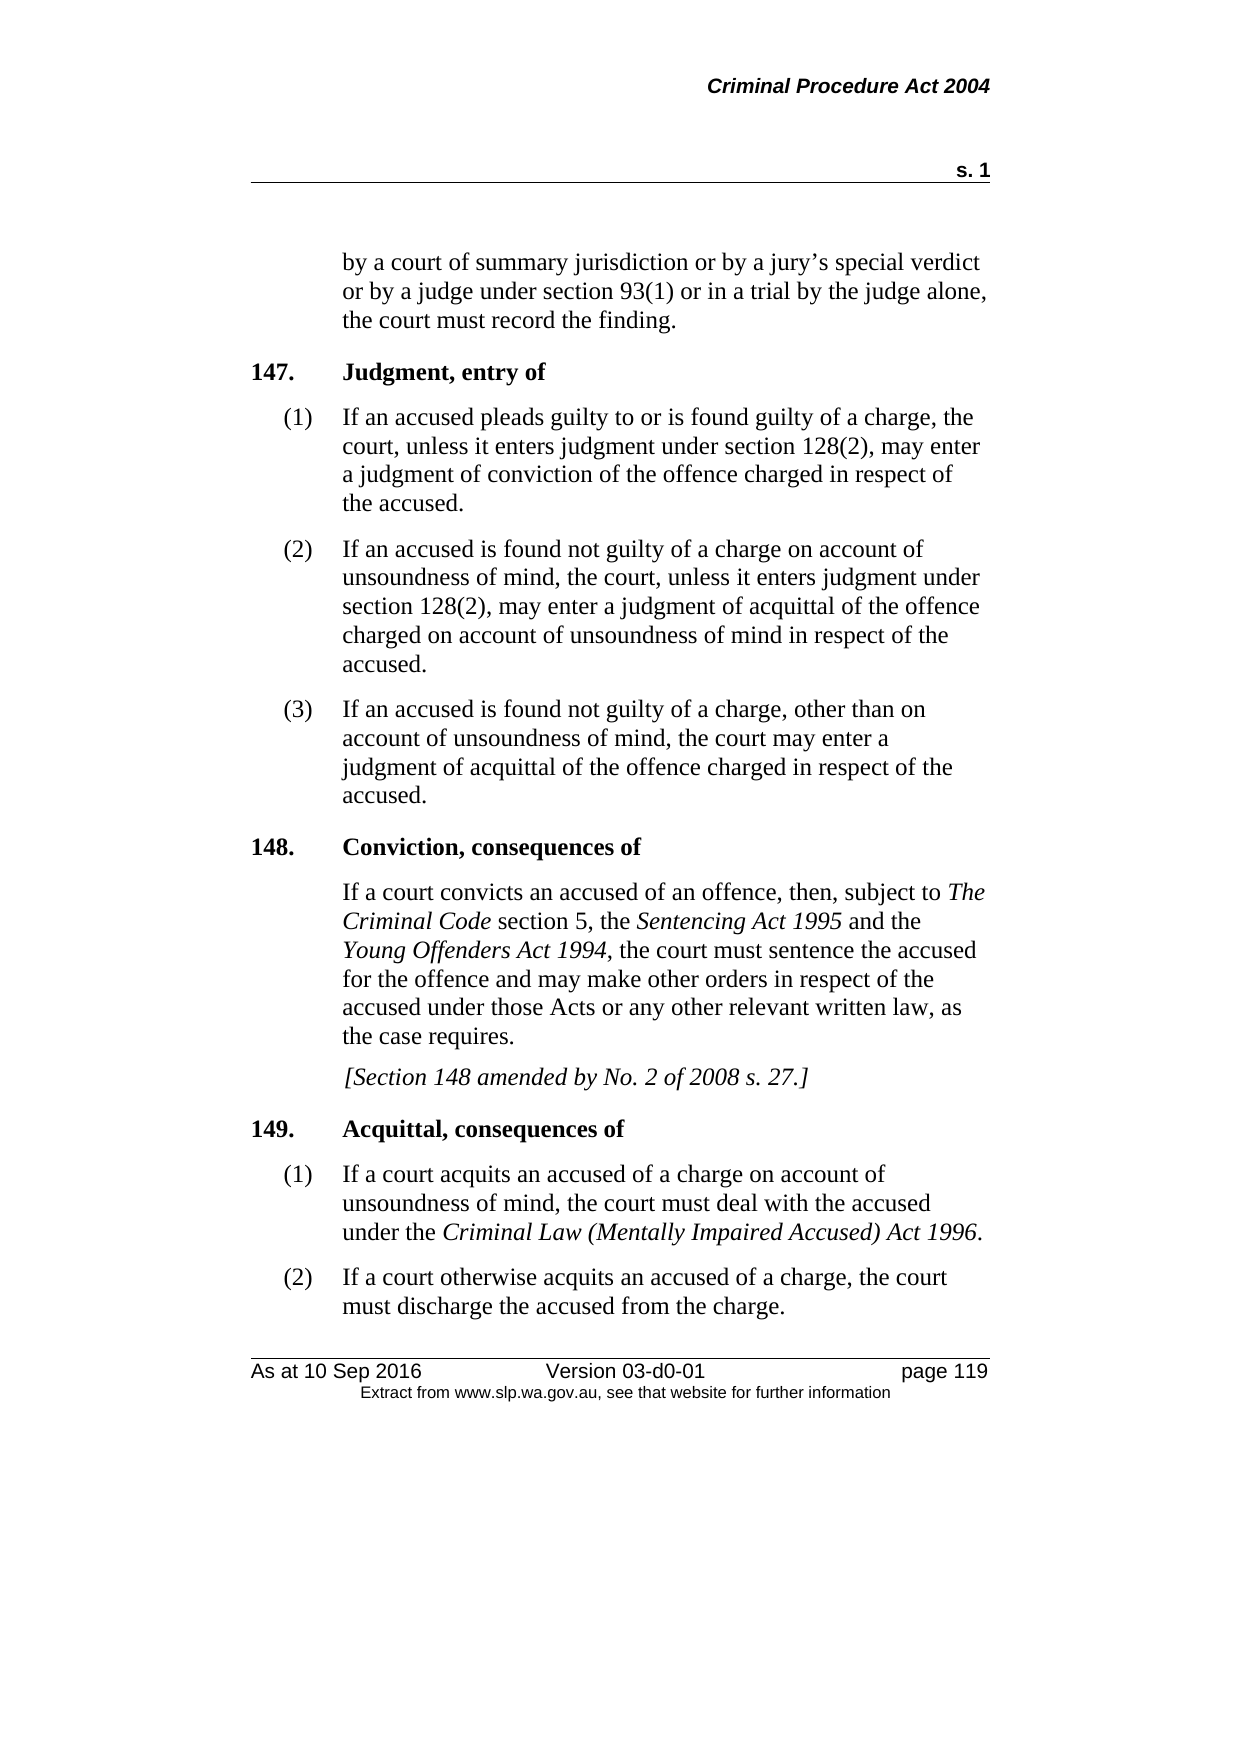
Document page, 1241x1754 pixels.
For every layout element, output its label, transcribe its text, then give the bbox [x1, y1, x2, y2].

text [Section 148 amended by No. 2 of 2008 s. 27.] [251, 1062, 990, 1091]
text (2) If an accused is found not guilty of a charge on account of unsoundness of mind, the court, unless it enters judgment under section 128(2), may enter a judgment of acquittal of the offence charged on account of unsoundness of mind in respect of the accused. [251, 534, 990, 677]
text (1) If a court acquits an accused of a charge on account of unsoundness of mind, the court must deal with the accused under the Criminal Law (Mentally Impaired Accused) Act 1996. [251, 1159, 990, 1246]
text (1) If an accused pleads guilty to or is found guilty of a charge, the court, unless it enters judgment under section 128(2), may enter a judgment of conviction of the offence charged in respect of the accused. [251, 402, 990, 517]
subtitle 149. Acquittal, consequences of [251, 1114, 990, 1143]
subtitle 148. Conviction, consequences of [251, 832, 990, 861]
text If a court convicts an accused of an offence, then, subject to The Criminal Code section 5, the Sentencing Act 1995 and the Young Offenders Act 1994, the court must sentence the accused for the offence and may make other orders in respect of the accused under those Acts or any other relevant written law, as the case requires. [251, 877, 990, 1050]
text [251, 247, 990, 334]
text (3) If an accused is found not guilty of a charge, other than on account of unsoundness of mind, the court may enter a judgment of acquittal of the offence charged in respect of the accused. [251, 694, 990, 809]
subtitle 147. Judgment, entry of [251, 357, 990, 385]
text (2) If a court otherwise acquits an accused of a charge, the court must discharge the accused from the charge. [251, 1262, 990, 1320]
